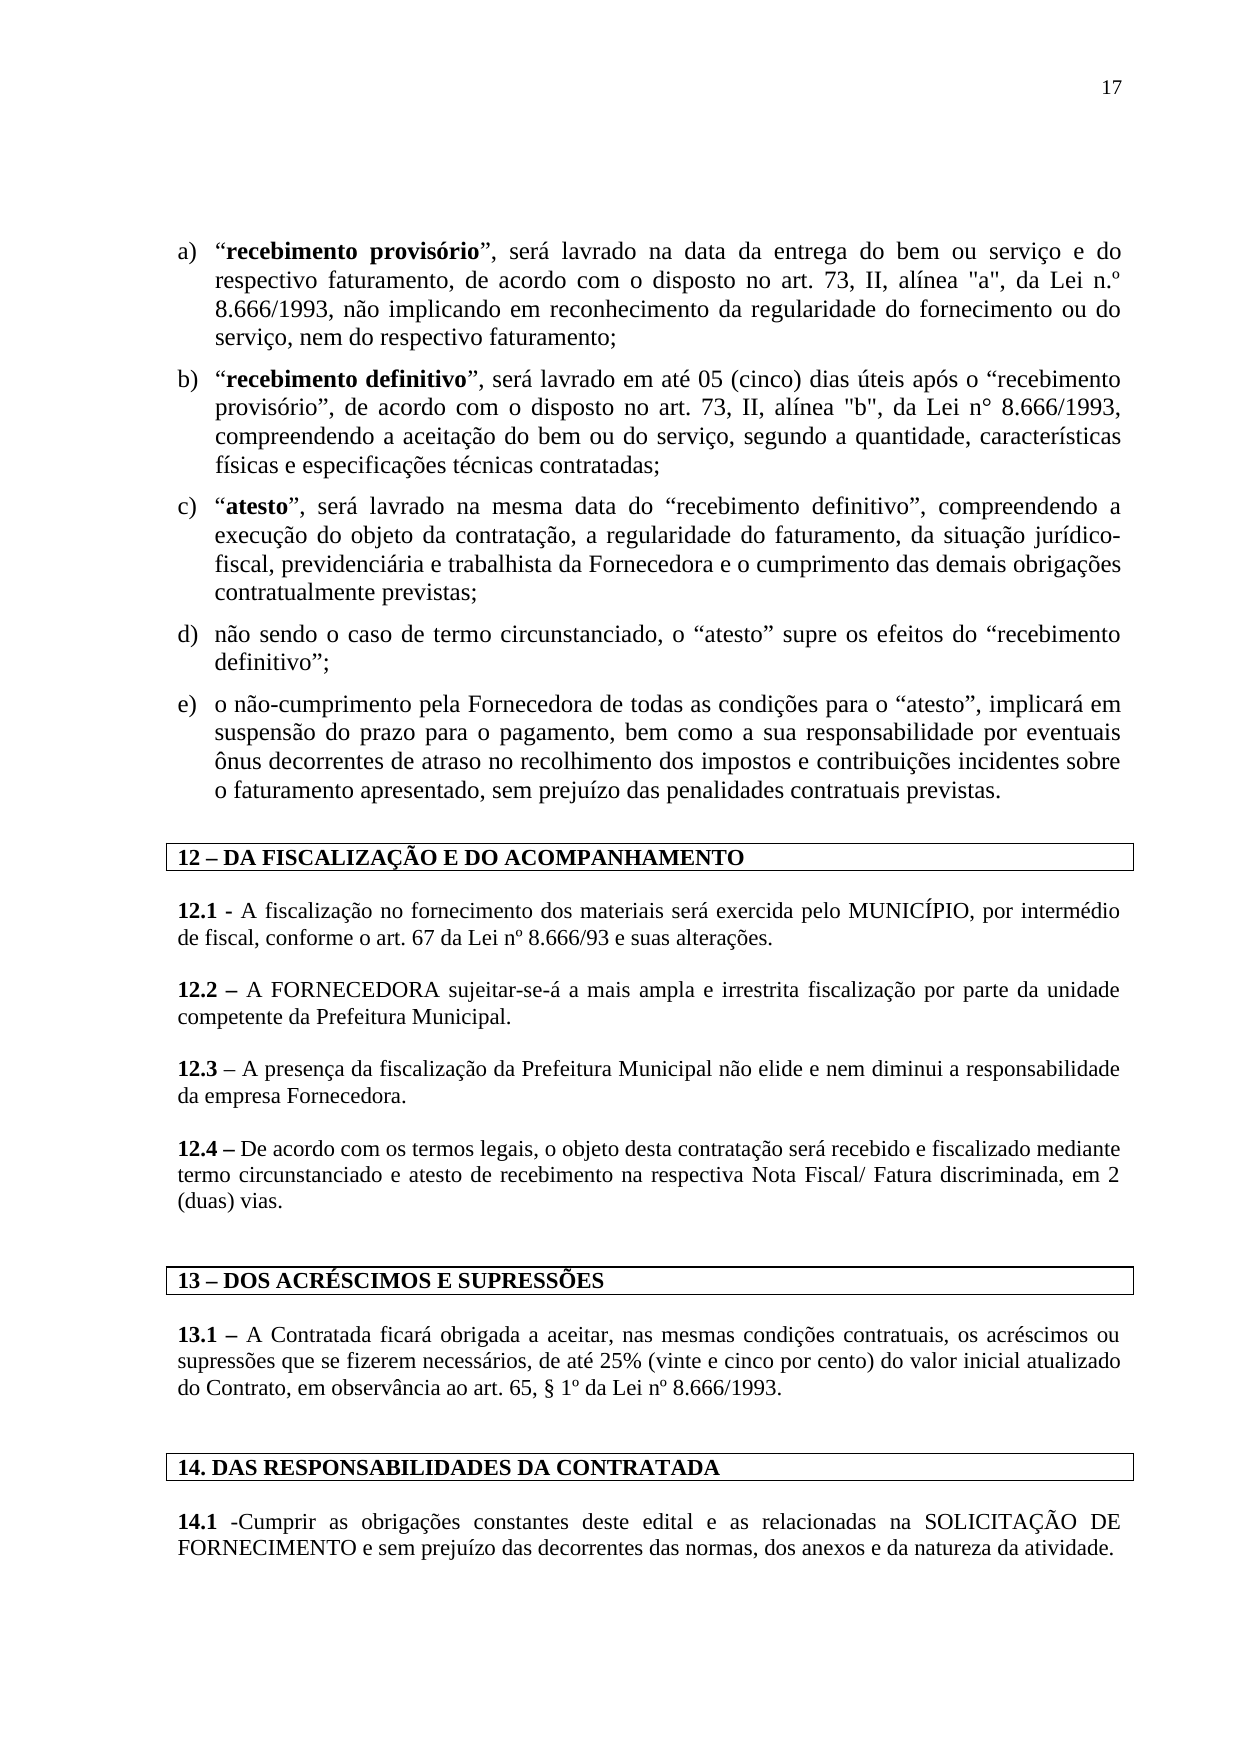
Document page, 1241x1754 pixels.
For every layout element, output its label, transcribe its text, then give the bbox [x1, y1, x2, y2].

list “recebimento definitivo”, será lavrado em até 05 (cinco) dias úteis após o “recebimento provisório”, de acordo com o disposto no art. 73, II, alínea "b", da Lei n° 8.666/1993, compreendendo a aceitação do bem ou do serviço, segundo a quantidade, características físicas e especificações técnicas contratadas; [177, 364, 1122, 479]
list não sendo o caso de termo circunstanciado, o “atesto” supre os efeitos do “recebimento definitivo”; [177, 619, 1122, 676]
table_header 13 – DOS ACRÉSCIMOS E SUPRESSÕES [167, 1268, 1133, 1294]
list “atesto”, será lavrado na mesma data do “recebimento definitivo”, compreendendo a execução do objeto da contratação, a regularidade do faturamento, da situação jurídico-fiscal, previdenciária e trabalhista da Fornecedora e o cumprimento das demais obrigações contratualmente previstas; [177, 491, 1122, 606]
text 12.4 – De acordo com os termos legais, o objeto desta contratação será recebido e fiscalizado mediante termo circunstanciado e atesto de recebimento na respectiva Nota Fiscal/ Fatura discriminada, em 2 (duas) vias. [177, 1134, 1122, 1214]
list “recebimento provisório”, será lavrado na data da entrega do bem ou serviço e do respectivo faturamento, de acordo com o disposto no art. 73, II, alínea "a", da Lei n.º 8.666/1993, não implicando em reconhecimento da regularidade do fornecimento ou do serviço, nem do respectivo faturamento; [177, 236, 1122, 351]
text 12.1 - A fiscalização no fornecimento dos materiais será exercida pelo MUNICÍPIO, por intermédio de fiscal, conforme o art. 67 da Lei nº 8.666/93 e suas alterações. [177, 897, 1122, 950]
text 12.3 – A presença da fiscalização da Prefeitura Municipal não elide e nem diminui a responsabilidade da empresa Fornecedora. [177, 1056, 1122, 1108]
table_header 14. DAS RESPONSABILIDADES DA CONTRATADA [167, 1454, 1133, 1480]
table_header 12 – DA FISCALIZAÇÃO E DO ACOMPANHAMENTO [167, 844, 1133, 870]
text 13.1 – A Contratada ficará obrigada a aceitar, nas mesmas condições contratuais, os acréscimos ou supressões que se fizerem necessários, de até 25% (vinte e cinco por cento) do valor inicial atualizado do Contrato, em observância ao art. 65, § 1º da Lei nº 8.666/1993. [177, 1321, 1122, 1400]
text 14.1 -Cumprir as obrigações constantes deste edital e as relacionadas na SOLICITAÇÃO DE FORNECIMENTO e sem prejuízo das decorrentes das normas, dos anexos e da natureza da atividade. [177, 1508, 1122, 1560]
text 12.2 – A FORNECEDORA sujeitar-se-á a mais ampla e irrestrita fiscalização por parte da unidade competente da Prefeitura Municipal. [177, 976, 1122, 1029]
list o não-cumprimento pela Fornecedora de todas as condições para o “atesto”, implicará em suspensão do prazo para o pagamento, bem como a sua responsabilidade por eventuais ônus decorrentes de atraso no recolhimento dos impostos e contribuições incidentes sobre o faturamento apresentado, sem prejuízo das penalidades contratuais previstas. [177, 689, 1122, 804]
